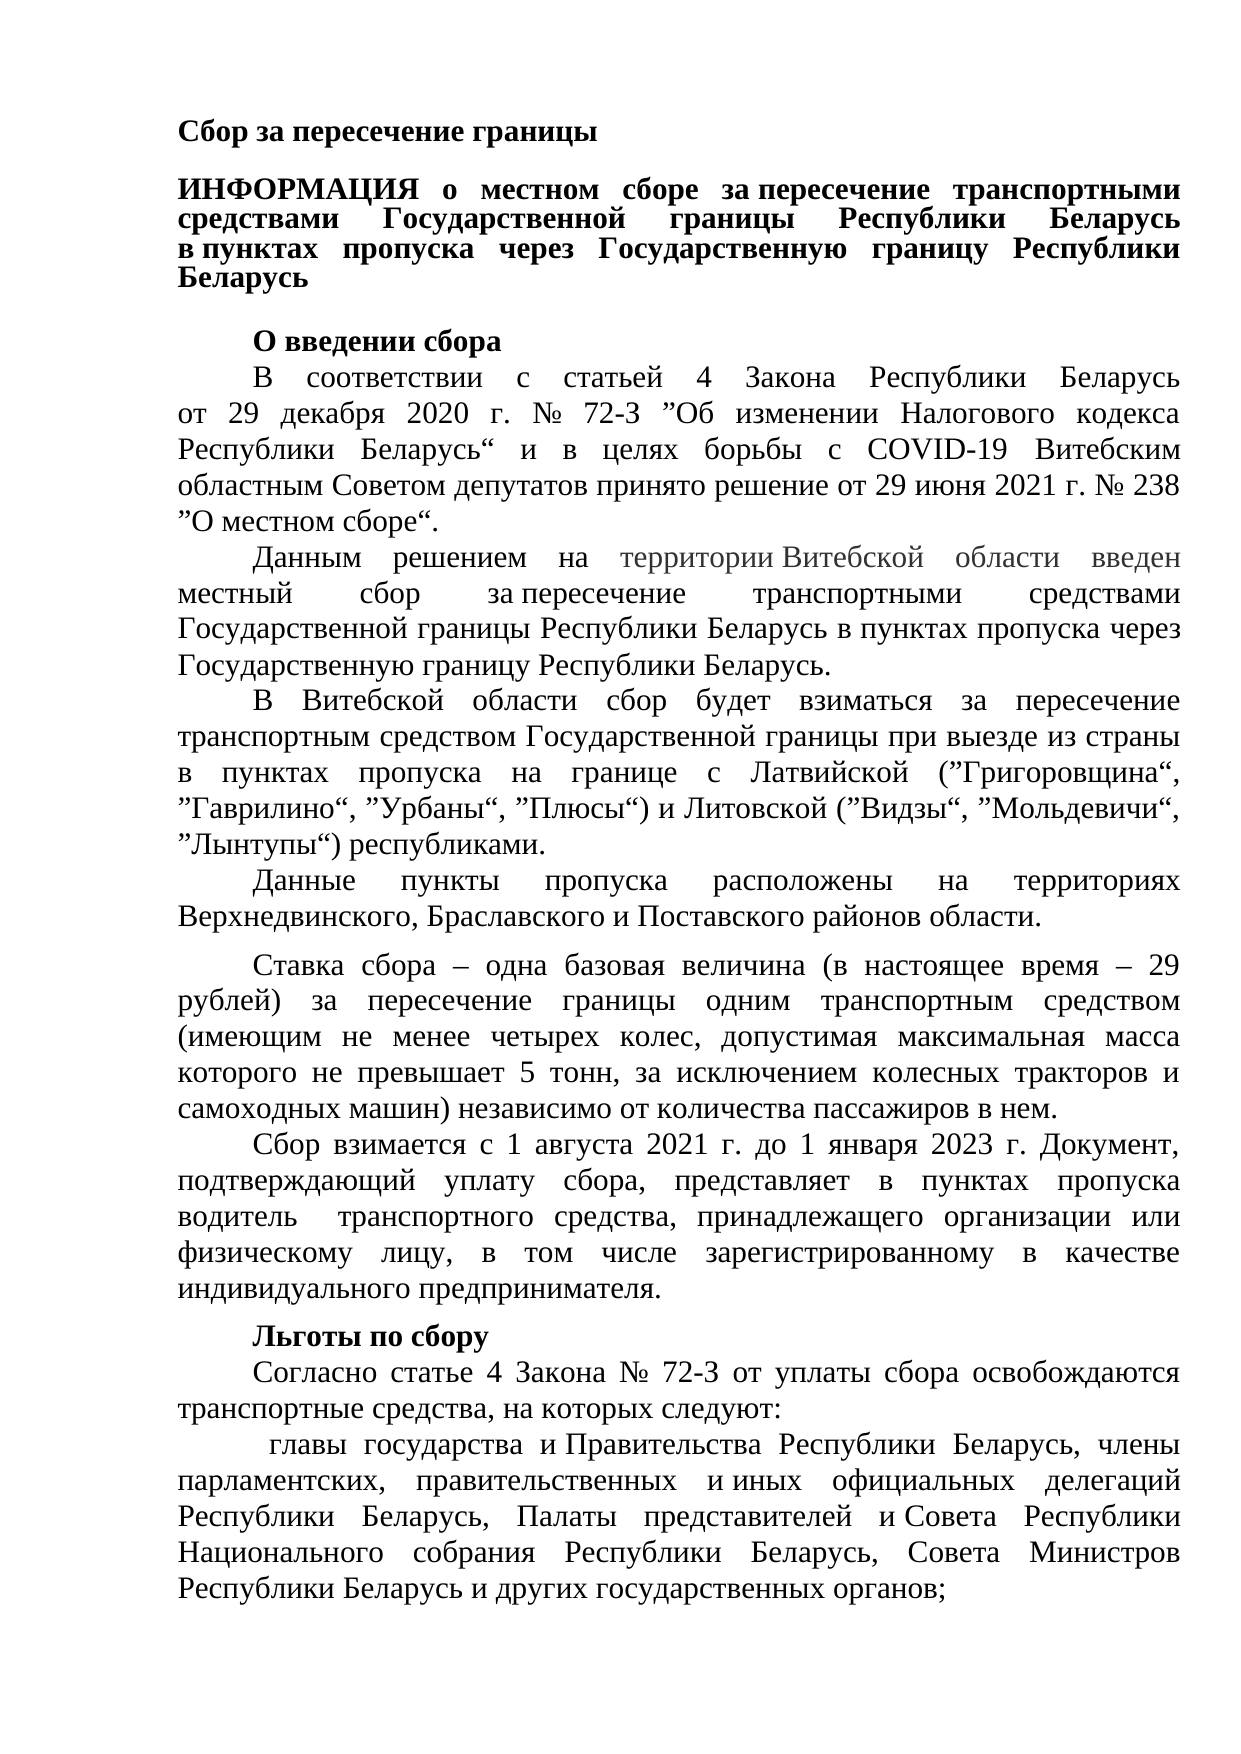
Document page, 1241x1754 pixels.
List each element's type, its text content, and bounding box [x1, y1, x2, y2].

text О введении сбора [177, 322, 1181, 358]
text Данным решением на территории Витебской области введен местный сбор за пересечение транспортными средствами Государственной границы Республики Беларусь в пунктах пропуска через Государственную границу Республики Беларусь. [177, 538, 1181, 682]
text Данные пункты пропуска расположены на территориях Верхнедвинского, Браславского и Поставского районов области. [177, 861, 1181, 933]
text Льготы по сбору [177, 1318, 1181, 1353]
text В соответствии с статьей 4 Закона Республики Беларусь от 29 декабря 2020 г. № 72-З ”Об изменении Налогового кодекса Республики Беларусь“ и в целях борьбы с COVID-19 Витебским областным Советом депутатов принято решение от 29 июня 2021 г. № 238 ”О местном сборе“. [177, 358, 1181, 538]
text Сбор взимается с 1 августа 2021 г. до 1 января 2023 г. Документ, подтверждающий уплату сбора, представляет в пунктах пропуска водитель транспортного средства, принадлежащего организации или физическому лицу, в том числе зарегистрированному в качестве индивидуального предпринимателя. [177, 1125, 1181, 1305]
text В Витебской области сбор будет взиматься за пересечение транспортным средством Государственной границы при выезде из страны в пунктах пропуска на границе с Латвийской (”Григоровщина“, ”Гаврилино“, ”Урбаны“, ”Плюсы“) и Литовской (”Видзы“, ”Мольдевичи“, ”Лынтупы“) республиками. [177, 682, 1181, 861]
text Сбор за пересечение границы [177, 118, 1181, 147]
text главы государства и Правительства Республики Беларусь, члены парламентских, правительственных и иных официальных делегаций Республики Беларусь, Палаты представителей и Совета Республики Национального собрания Республики Беларусь, Совета Министров Республики Беларусь и других государственных органов; [177, 1425, 1181, 1605]
text Ставка сбора – одна базовая величина (в настоящее время – 29 рублей) за пересечение границы одним транспортным средством (имеющим не менее четырех колес, допустимая максимальная масса которого не превышает 5 тонн, за исключением колесных тракторов и самоходных машин) независимо от количества пассажиров в нем. [177, 946, 1181, 1125]
text Согласно статье 4 Закона № 72-З от уплаты сбора освобождаются транспортные средства, на которых следуют: [177, 1353, 1181, 1425]
text ИНФОРМАЦИЯ о местном сборе за пересечение транспортными средствами Государственной границы Республики Беларусь в пунктах пропуска через Государственную границу Республики Беларусь [177, 176, 1181, 293]
